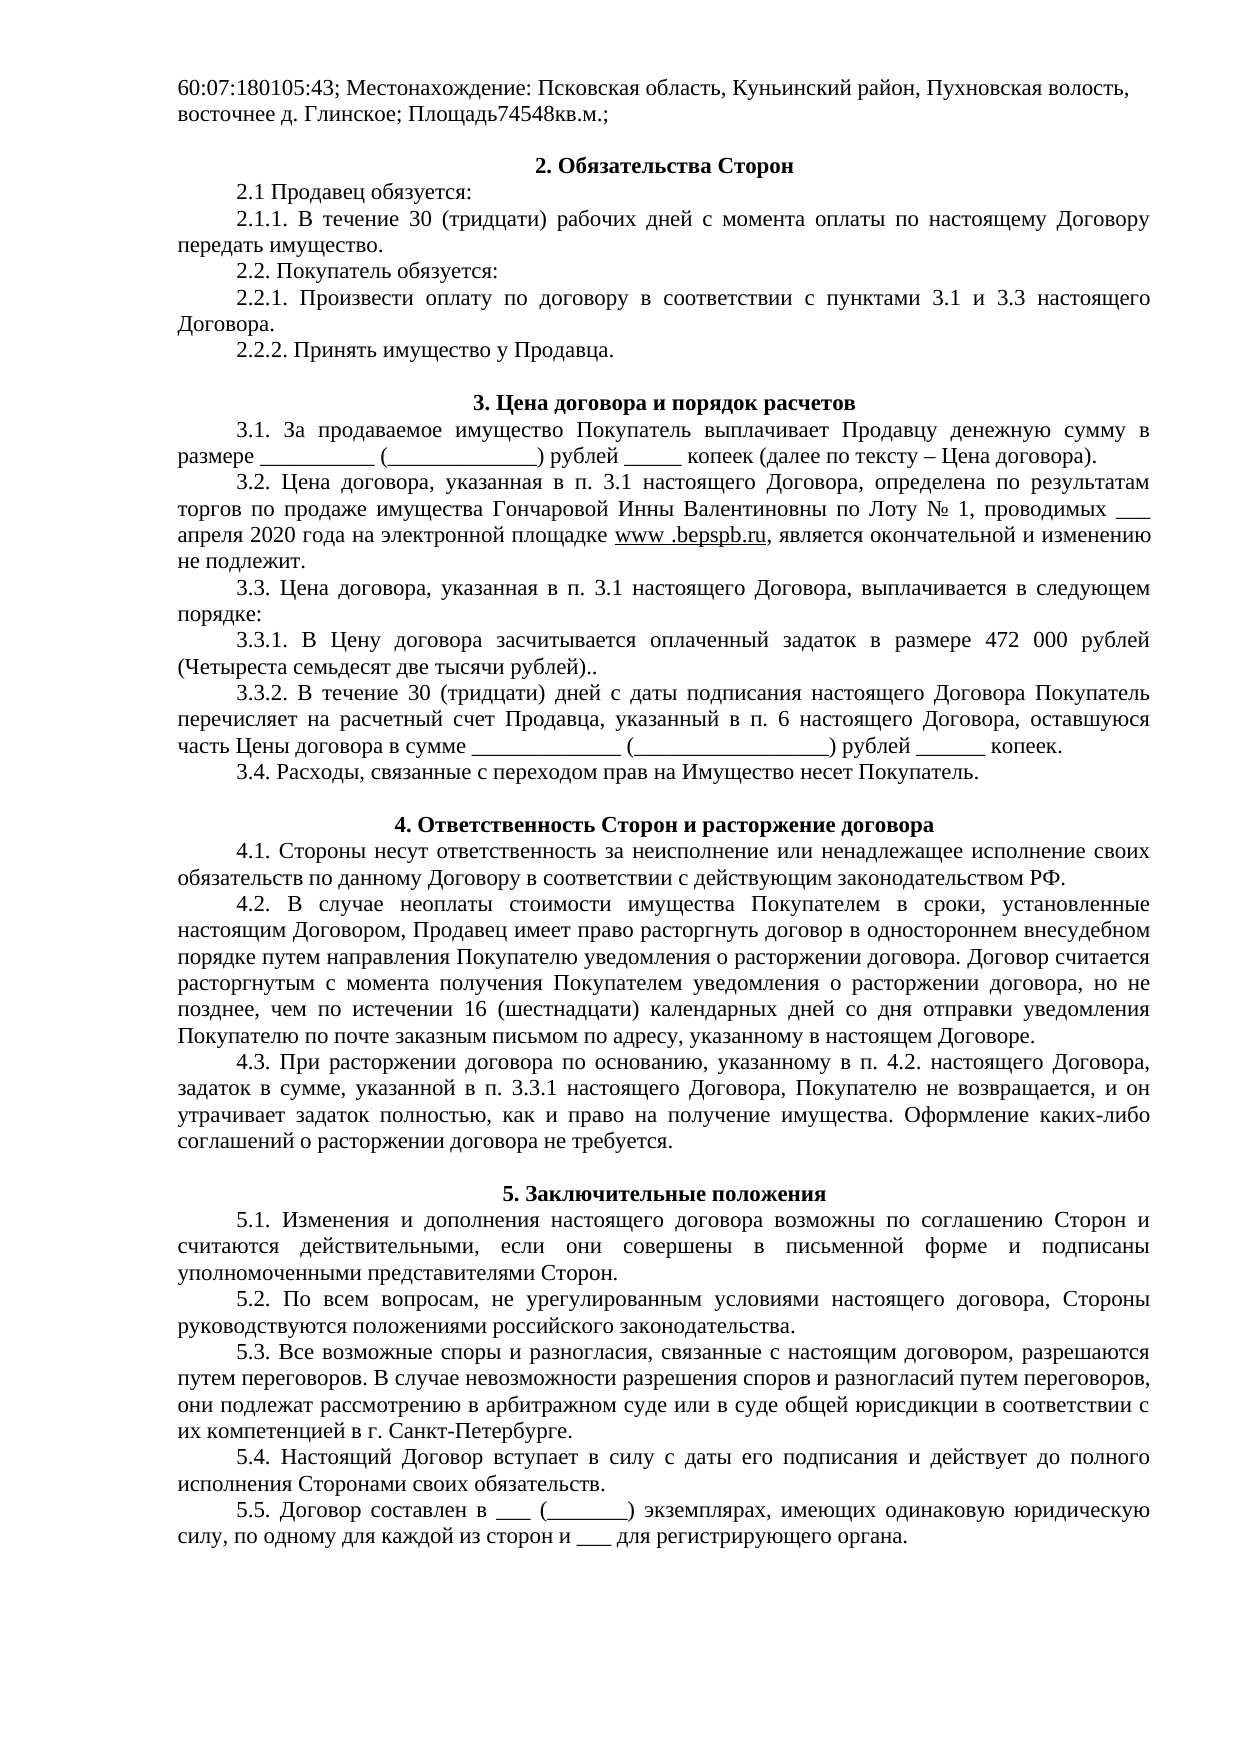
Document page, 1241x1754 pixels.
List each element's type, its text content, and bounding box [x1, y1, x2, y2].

text 2.1 Продавец обязуется: [177, 178, 1152, 205]
text 3.3.1. В Цену договора засчитывается оплаченный задаток в размере 472 000 рублей (Четыреста семьдесят две тысячи рублей).. [177, 626, 1152, 679]
text 4.3. При расторжении договора по основанию, указанному в п. 4.2. настоящего Договора, задаток в сумме, указанной в п. 3.3.1 настоящего Договора, Покупателю не возвращается, и он утрачивает задаток полностью, как и право на получение имущества. Оформление каких-либо соглашений о расторжении договора не требуется. [177, 1048, 1152, 1153]
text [177, 74, 1152, 127]
text 5.1. Изменения и дополнения настоящего договора возможны по соглашению Сторон и считаются действительными, если они совершены в письменной форме и подписаны уполномоченными представителями Сторон. [177, 1206, 1152, 1285]
text 3.2. Цена договора, указанная в п. 3.1 настоящего Договора, определена по результатам торгов по продаже имущества Гончаровой Инны Валентиновны по Лоту № 1, проводимых ___ апреля 2020 года на электронной площадке www .bepspb.ru, является окончательной и изменению не подлежит. [177, 468, 1152, 574]
text 5.5. Договор составлен в ___ (_______) экземплярах, имеющих одинаковую юридическую силу, по одному для каждой из сторон и ___ для регистрирующего органа. [177, 1496, 1152, 1549]
text 2. Обязательства Сторон [177, 153, 1152, 178]
text 4.2. В случае неоплаты стоимости имущества Покупателем в сроки, установленные настоящим Договором, Продавец имеет право расторгнуть договор в одностороннем внесудебном порядке путем направления Покупателю уведомления о расторжении договора. Договор считается расторгнутым с момента получения Покупателем уведомления о расторжении договора, но не позднее, чем по истечении 16 (шестнадцати) календарных дней со дня отправки уведомления Покупателю по почте заказным письмом по адресу, указанному в настоящем Договоре. [177, 890, 1152, 1048]
text 2.2.2. Принять имущество у Продавца. [177, 337, 1152, 363]
text 4.1. Стороны несут ответственность за неисполнение или ненадлежащее исполнение своих обязательств по данному Договору в соответствии с действующим законодательством РФ. [177, 837, 1152, 890]
text 3. Цена договора и порядок расчетов [177, 389, 1152, 416]
text 3.1. За продаваемое имущество Покупатель выплачивает Продавцу денежную сумму в размере __________ (_____________) рублей _____ копеек (далее по тексту – Цена договора). [177, 416, 1152, 468]
text 3.4. Расходы, связанные с переходом прав на Имущество несет Покупатель. [177, 758, 1152, 784]
text 5.3. Все возможные споры и разногласия, связанные с настоящим договором, разрешаются путем переговоров. В случае невозможности разрешения споров и разногласий путем переговоров, они подлежат рассмотрению в арбитражном суде или в суде общей юрисдикции в соответствии с их компетенцией в г. Санкт-Петербурге. [177, 1338, 1152, 1443]
text 3.3. Цена договора, указанная в п. 3.1 настоящего Договора, выплачивается в следующем порядке: [177, 574, 1152, 626]
text 2.2.1. Произвести оплату по договору в соответствии с пунктами 3.1 и 3.3 настоящего Договора. [177, 284, 1152, 337]
text 2.2. Покупатель обязуется: [177, 257, 1152, 284]
text 5.2. По всем вопросам, не урегулированным условиями настоящего договора, Стороны руководствуются положениями российского законодательства. [177, 1285, 1152, 1338]
text 5. Заключительные положения [177, 1180, 1152, 1206]
text 3.3.2. В течение 30 (тридцати) дней с даты подписания настоящего Договора Покупатель перечисляет на расчетный счет Продавца, указанный в п. 6 настоящего Договора, оставшуюся часть Цены договора в сумме _____________ (_________________) рублей ______ копеек. [177, 679, 1152, 758]
text 5.4. Настоящий Договор вступает в силу с даты его подписания и действует до полного исполнения Сторонами своих обязательств. [177, 1443, 1152, 1496]
text 4. Ответственность Сторон и расторжение договора [177, 811, 1152, 837]
text 2.1.1. В течение 30 (тридцати) рабочих дней с момента оплаты по настоящему Договору передать имущество. [177, 205, 1152, 257]
